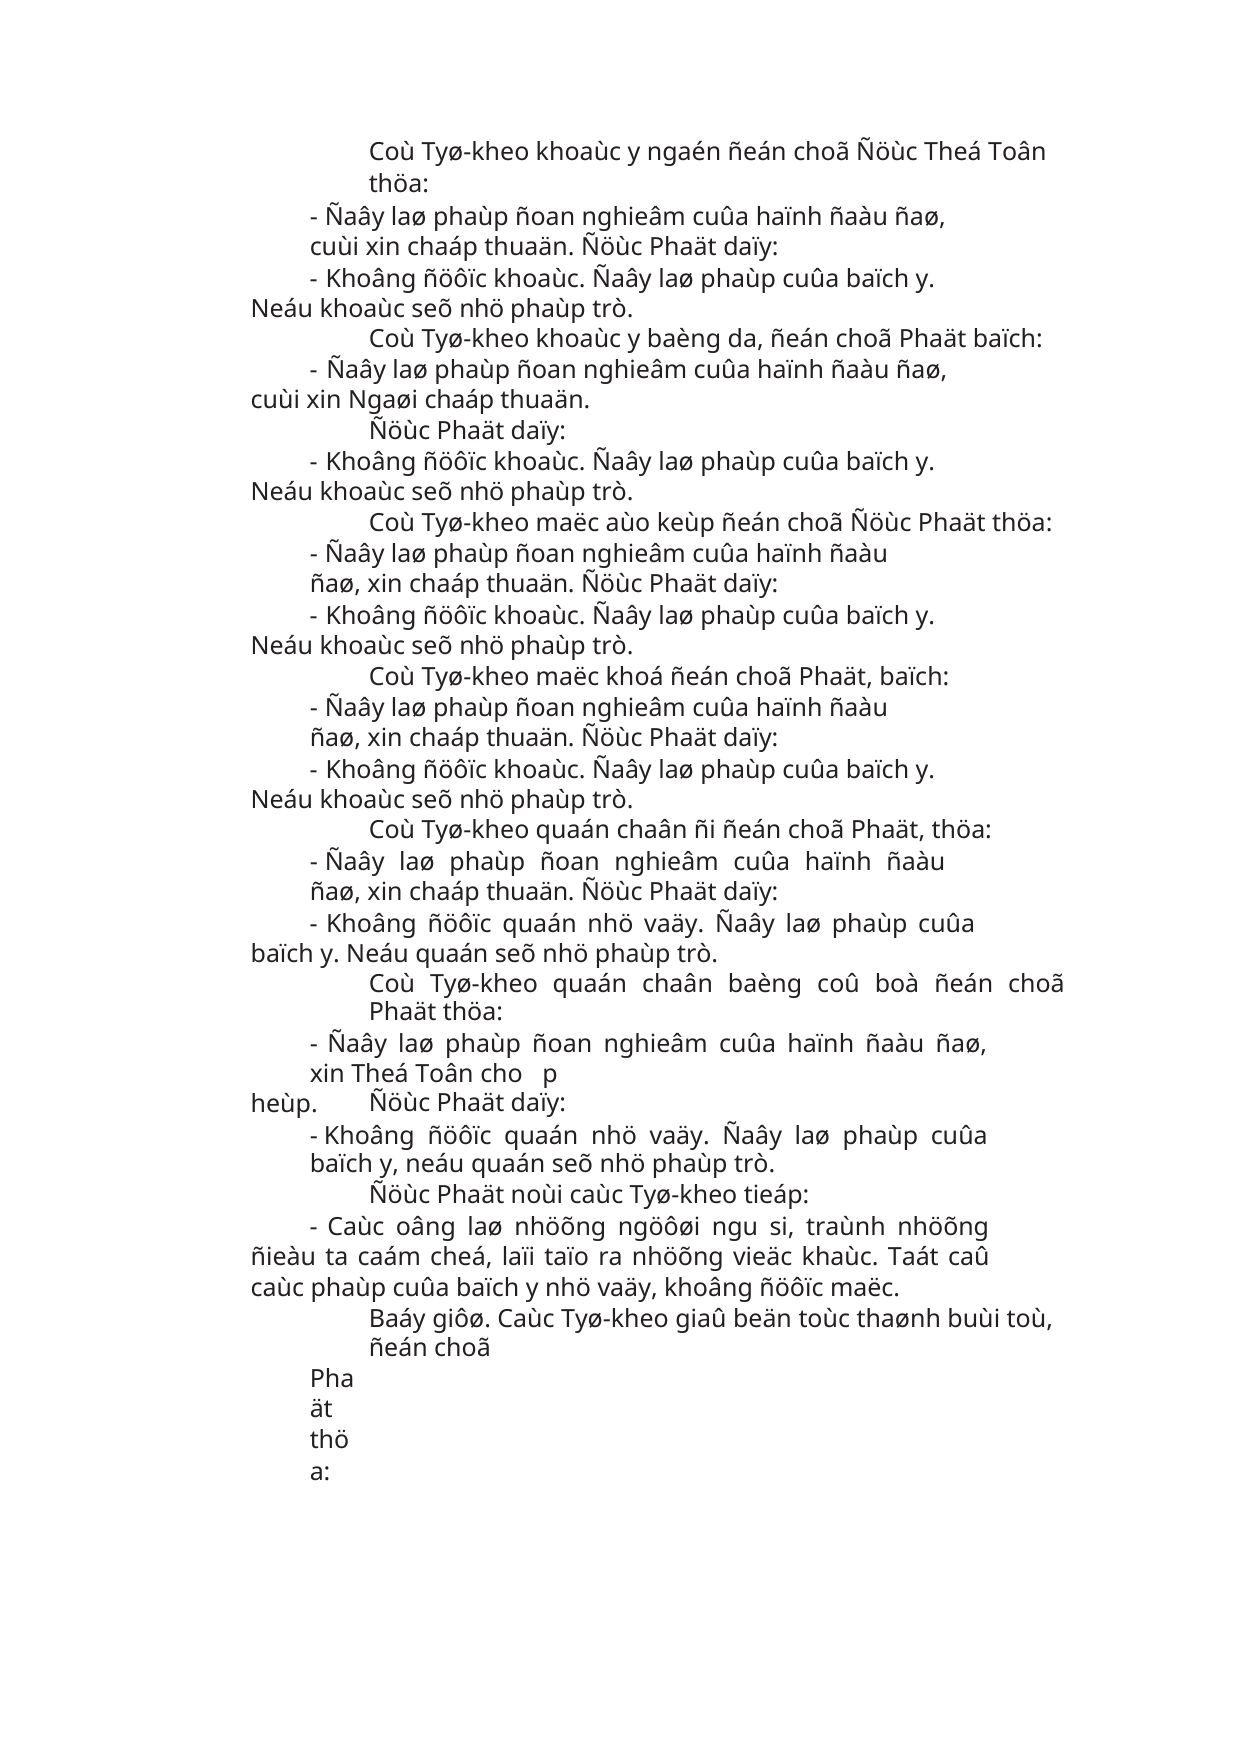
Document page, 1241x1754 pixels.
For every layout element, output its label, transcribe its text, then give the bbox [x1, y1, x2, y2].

text Coù Tyø-kheo maëc aùo keùp ñeán choã Ñöùc Phaät thöa: [368, 508, 1065, 537]
list Ñaây laø phaùp ñoan nghieâm cuûa haïnh ñaàu ñaø, xin chaáp thuaän. Ñöùc Phaät daïy: [309, 846, 946, 907]
list Ñaây laø phaùp ñoan nghieâm cuûa haïnh ñaàu ñaø, cuùi xin chaáp thuaän. Ñöùc Phaät daïy: [309, 201, 984, 262]
list Khoâng ñöôïc quaán nhö vaäy. Ñaây laø phaùp cuûa baïch y, neáu quaán seõ nhö phaùp trò. [309, 1120, 988, 1180]
text Coù Tyø-kheo khoaùc y baèng da, ñeán choã Phaät baïch: [368, 324, 1065, 353]
text Coù Tyø-kheo maëc khoá ñeán choã Phaät, baïch: [368, 662, 1065, 691]
text Ñöùc Phaät noùi caùc Tyø-kheo tieáp: [368, 1180, 1065, 1210]
list Khoâng ñöôïc khoaùc. Ñaây laø phaùp cuûa baïch y. Neáu khoaùc seõ nhö phaùp trò. [250, 262, 983, 324]
list Ñaây laø phaùp ñoan nghieâm cuûa haïnh ñaàu ñaø, xin Theá Toân cho p [309, 1027, 988, 1089]
text Coù Tyø-kheo khoaùc y ngaén ñeán choã Ñöùc Theá Toân thöa: [368, 134, 1065, 199]
list Khoâng ñöôïc khoaùc. Ñaây laø phaùp cuûa baïch y. Neáu khoaùc seõ nhö phaùp trò. [250, 446, 983, 508]
list Khoâng ñöôïc quaán nhö vaäy. Ñaây laø phaùp cuûa baïch y. Neáu quaán seõ nhö phaùp trò. [250, 907, 976, 969]
text Ñöùc Phaät daïy: [368, 416, 1065, 445]
list Ñaây laø phaùp ñoan nghieâm cuûa haïnh ñaàu ñaø, xin chaáp thuaän. Ñöùc Phaät daïy: [309, 538, 946, 600]
text Baáy giôø. Caùc Tyø-kheo giaû beän toùc thaønh buùi toù, ñeán choã [368, 1304, 1065, 1362]
text Coù Tyø-kheo quaán chaân ñi ñeán choã Phaät, thöa: [368, 816, 1065, 844]
list Khoâng ñöôïc khoaùc. Ñaây laø phaùp cuûa baïch y. Neáu khoaùc seõ nhö phaùp trò. [250, 600, 983, 662]
list Ñaây laø phaùp ñoan nghieâm cuûa haïnh ñaàu ñaø, xin chaáp thuaän. Ñöùc Phaät daïy: [309, 692, 946, 754]
text heùp. Ñöùc Phaät daïy: [250, 1089, 1065, 1118]
list Ñaây laø phaùp ñoan nghieâm cuûa haïnh ñaàu ñaø, cuùi xin Ngaøi chaáp thuaän. [250, 354, 976, 416]
text Phaät thöa: [309, 1363, 363, 1487]
text Coù Tyø-kheo quaán chaân baèng coû boà ñeán choã Phaät thöa: [368, 969, 1065, 1027]
list Caùc oâng laø nhöõng ngöôøi ngu si, traùnh nhöõng ñieàu ta caám cheá, laïi taïo ra nhöõng vieäc khaùc. Taát caû caùc phaùp cuûa baïch y nhö vaäy, khoâng ñöôïc maëc. [250, 1211, 990, 1304]
list Khoâng ñöôïc khoaùc. Ñaây laø phaùp cuûa baïch y. Neáu khoaùc seõ nhö phaùp trò. [250, 754, 983, 816]
